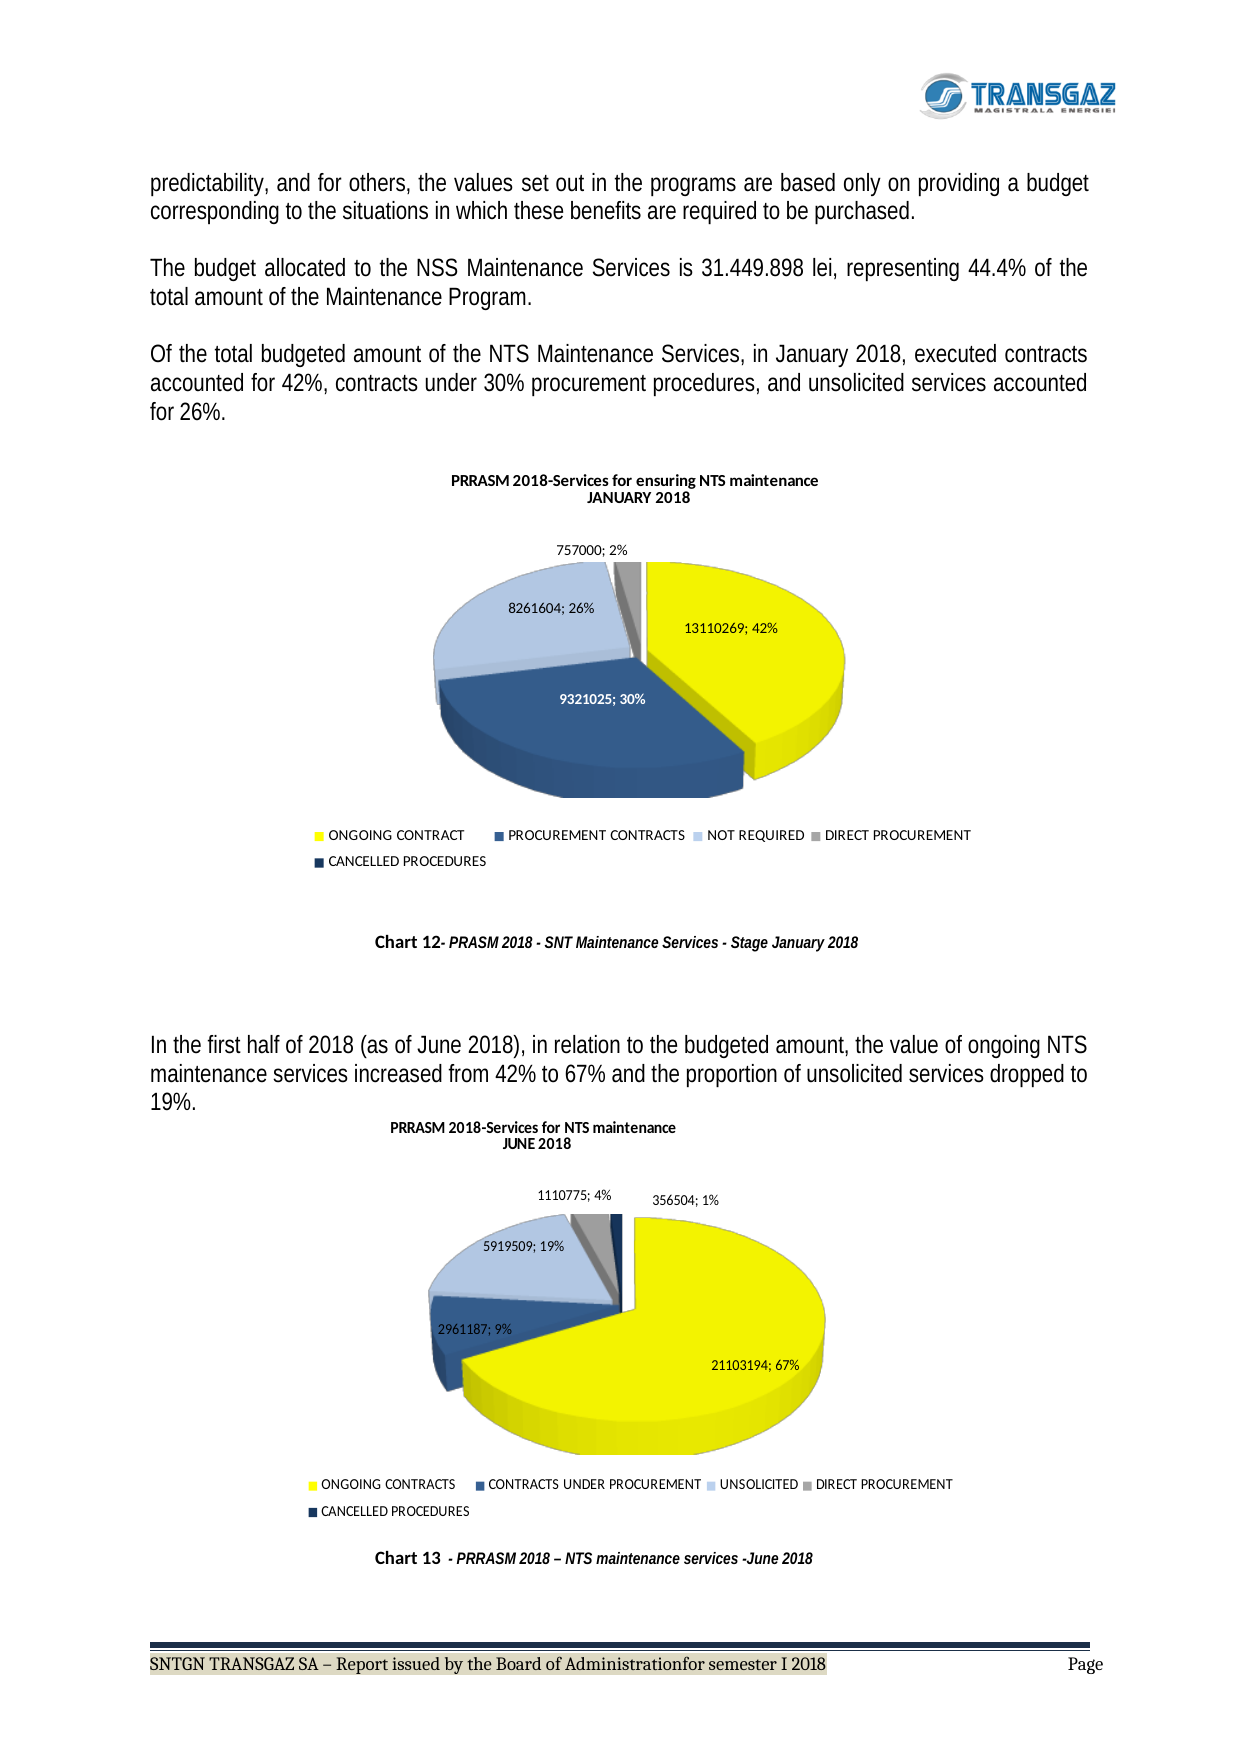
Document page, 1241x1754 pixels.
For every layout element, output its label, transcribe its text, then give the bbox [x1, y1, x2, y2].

text Chart 12- PRASM 2018 - SNT Maintenance Services - Stage January 2018 [300, 930, 1090, 953]
text Chart 13 - PRRASM 2018 – NTS maintenance services -June 2018 [300, 1546, 1090, 1569]
picture [917, 60, 1119, 137]
text In the first half of 2018 (as of June 2018), in relation to the budgeted amount, the value of ongoing NTS maintenance services increased from 42% to 67% and the proportion of unsolicited services dropped to 19%. [150, 1001, 1090, 1116]
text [150, 167, 1090, 225]
text Of the total budgeted amount of the NTS Maintenance Services, in January 2018, executed contracts accounted for 42%, contracts under 30% procurement procedures, and unsolicited services accounted for 26%. [150, 339, 1090, 425]
text The budget allocated to the NSS Maintenance Services is 31.449.898 lei, representing 44.4% of the total amount of the Maintenance Program. [150, 253, 1090, 311]
